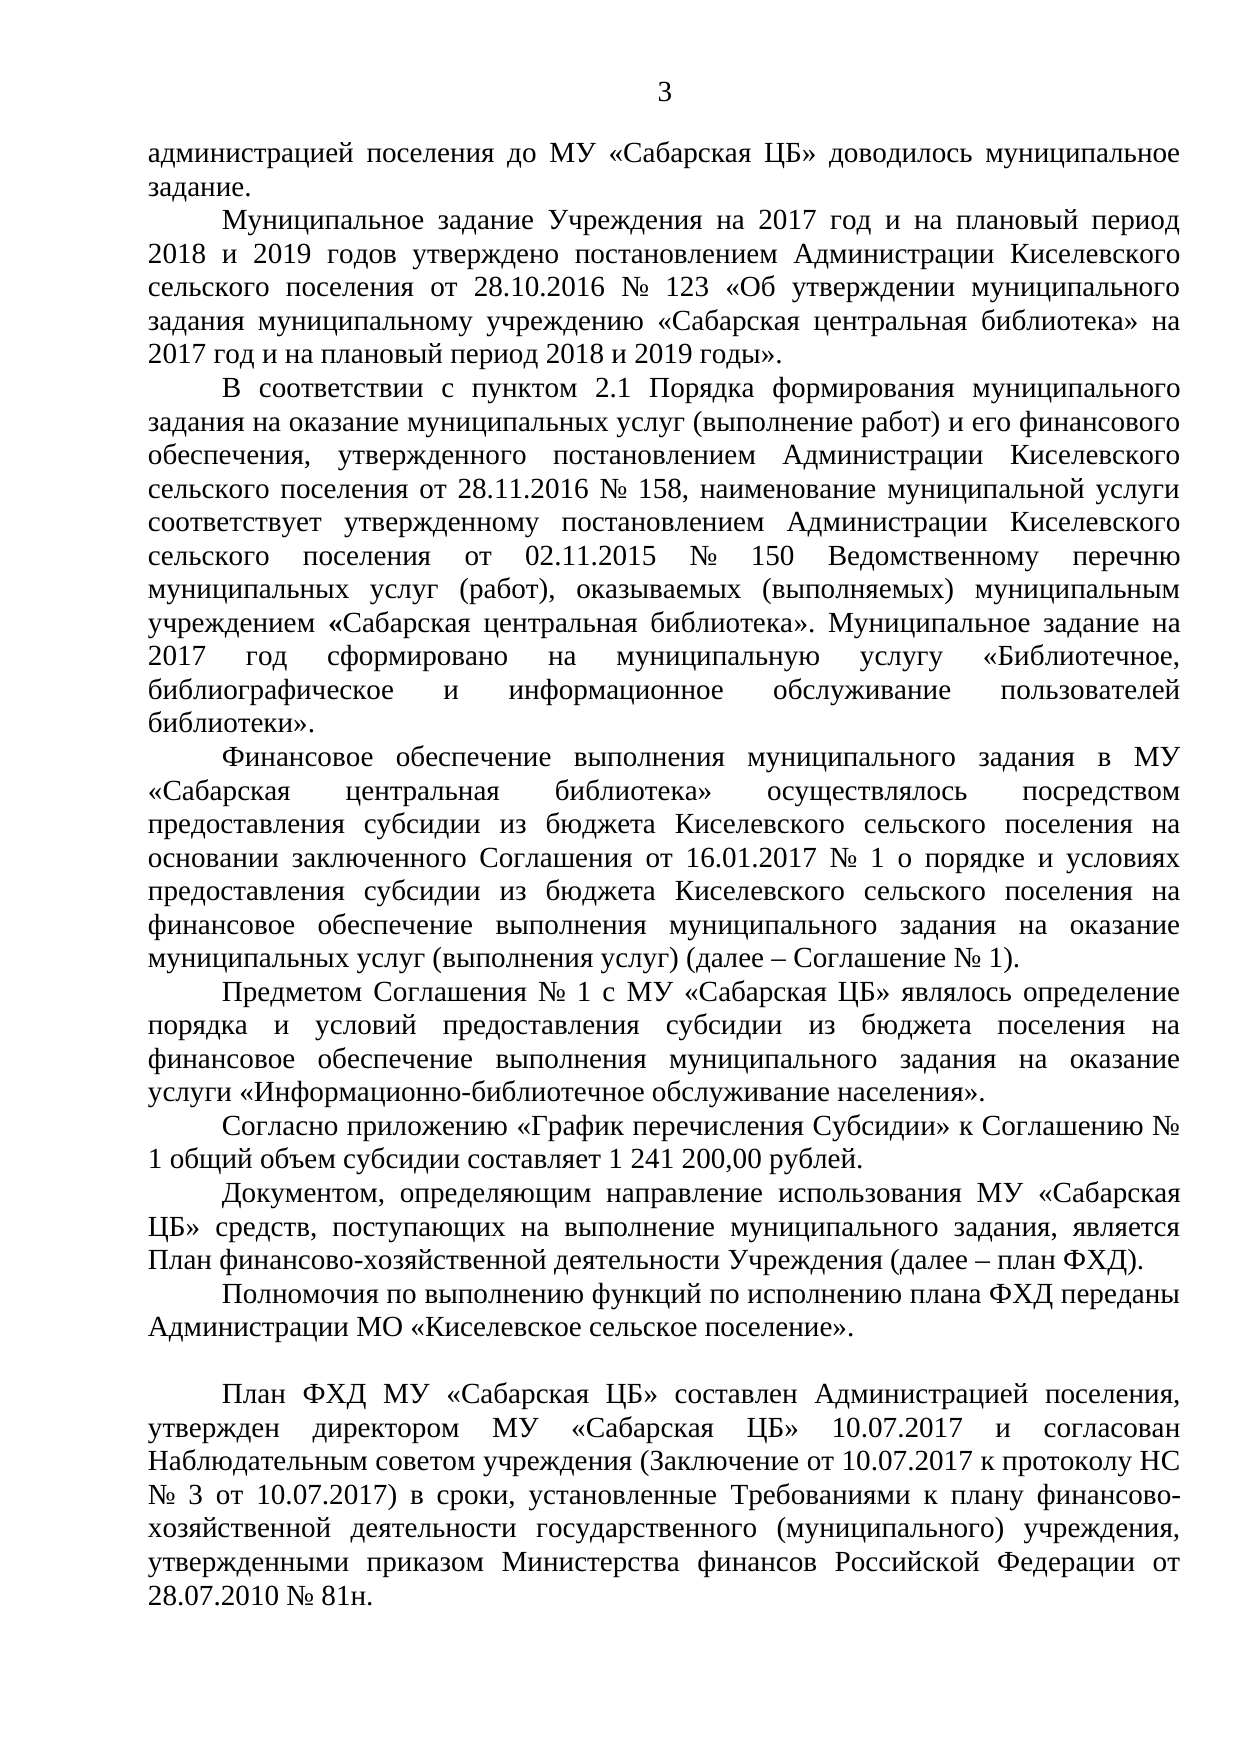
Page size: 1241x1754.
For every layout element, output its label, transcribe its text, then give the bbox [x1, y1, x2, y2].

text Полномочия по выполнению функций по исполнению плана ФХД переданы Администрации МО «Киселевское сельское поселение». [148, 1276, 1181, 1343]
text Предметом Соглашения № 1 с МУ «Сабарская ЦБ» являлось определение порядка и условий предоставления субсидии из бюджета поселения на финансовое обеспечение выполнения муниципального задания на оказание услуги «Информационно-библиотечное обслуживание населения». [148, 974, 1181, 1108]
text В соответствии с пунктом 2.1 Порядка формирования муниципального задания на оказание муниципальных услуг (выполнение работ) и его финансового обеспечения, утвержденного постановлением Администрации Киселевского сельского поселения от 28.11.2016 № 158, наименование муниципальной услуги соответствует утвержденному постановлением Администрации Киселевского сельского поселения от 02.11.2015 № 150 Ведомственному перечню муниципальных услуг (работ), оказываемых (выполняемых) муниципальным учреждением «Сабарская центральная библиотека». Муниципальное задание на 2017 год сформировано на муниципальную услугу «Библиотечное, библиографическое и информационное обслуживание пользователей библиотеки». [148, 370, 1181, 739]
text План ФХД МУ «Сабарская ЦБ» составлен Администрацией поселения, утвержден директором МУ «Сабарская ЦБ» 10.07.2017 и согласован Наблюдательным советом учреждения (Заключение от 10.07.2017 к протоколу НС № 3 от 10.07.2017) в сроки, установленные Требованиями к плану финансово-хозяйственной деятельности государственного (муниципального) учреждения, утвержденными приказом Министерства финансов Российской Федерации от 28.07.2010 № 81н. [148, 1376, 1181, 1611]
text Согласно приложению «График перечисления Субсидии» к Соглашению № 1 общий объем субсидии составляет 1 241 200,00 рублей. [148, 1108, 1181, 1175]
text Финансовое обеспечение выполнения муниципального задания в МУ «Сабарская центральная библиотека» осуществлялось посредством предоставления субсидии из бюджета Киселевского сельского поселения на основании заключенного Соглашения от 16.01.2017 № 1 о порядке и условиях предоставления субсидии из бюджета Киселевского сельского поселения на финансовое обеспечение выполнения муниципального задания на оказание муниципальных услуг (выполнения услуг) (далее – Соглашение № 1). [148, 739, 1181, 974]
text Муниципальное задание Учреждения на 2017 год и на плановый период 2018 и 2019 годов утверждено постановлением Администрации Киселевского сельского поселения от 28.10.2016 № 123 «Об утверждении муниципального задания муниципальному учреждению «Сабарская центральная библиотека» на 2017 год и на плановый период 2018 и 2019 годы». [148, 202, 1181, 370]
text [148, 135, 1181, 202]
text Документом, определяющим направление использования МУ «Сабарская ЦБ» средств, поступающих на выполнение муниципального задания, является План финансово-хозяйственной деятельности Учреждения (далее – план ФХД). [148, 1175, 1181, 1276]
